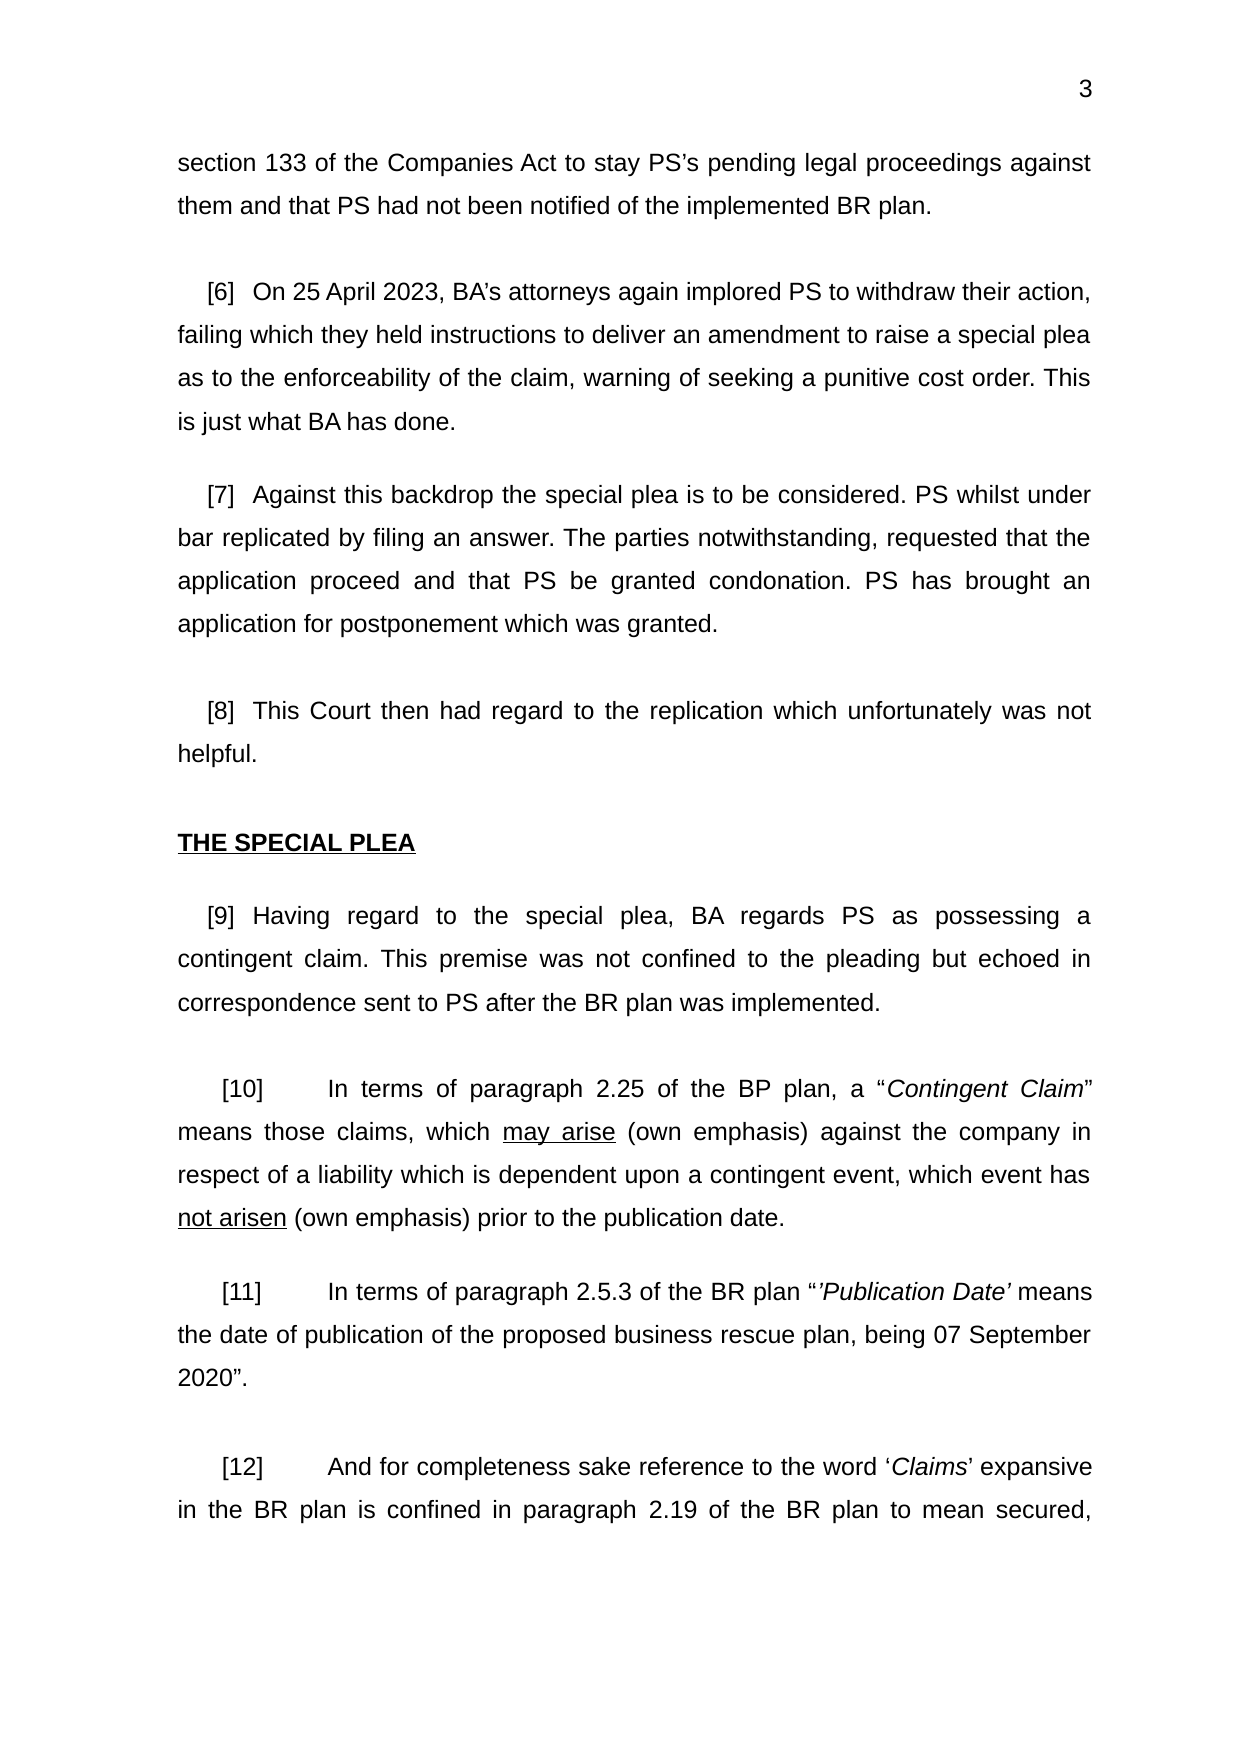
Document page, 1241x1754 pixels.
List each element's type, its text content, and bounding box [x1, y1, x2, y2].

list [6] On 25 April 2023, BA’s attorneys again implored PS to withdraw their action, failing which they held instructions to deliver an amendment to raise a special plea as to the enforceability of the claim, warning of seeking a punitive cost order. This is just what BA has done. [177, 277, 1092, 435]
list [9] Having regard to the special plea, BA regards PS as possessing a contingent claim. This premise was not confined to the pleading but echoed in correspondence sent to PS after the BR plan was implemented. [177, 901, 1092, 1016]
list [177, 148, 1092, 219]
list [11] In terms of paragraph 2.5.3 of the BR plan “’Publication Date’ means the date of publication of the proposed business rescue plan, being 07 September 2020”. [177, 1277, 1092, 1392]
list [8] This Court then had regard to the replication which unfortunately was not helpful. [177, 696, 1092, 768]
list [10] In terms of paragraph 2.25 of the BP plan, a “Contingent Claim” means those claims, which may arise (own emphasis) against the company in respect of a liability which is dependent upon a contingent event, which event has not arisen (own emphasis) prior to the publication date. [177, 1074, 1092, 1232]
list [7] Against this backdrop the special plea is to be considered. PS whilst under bar replicated by filing an answer. The parties notwithstanding, requested that the application proceed and that PS be granted condonation. PS has brought an application for postponement which was granted. [177, 480, 1092, 638]
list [177, 1452, 1092, 1524]
list THE SPECIAL PLEA [177, 828, 1092, 856]
